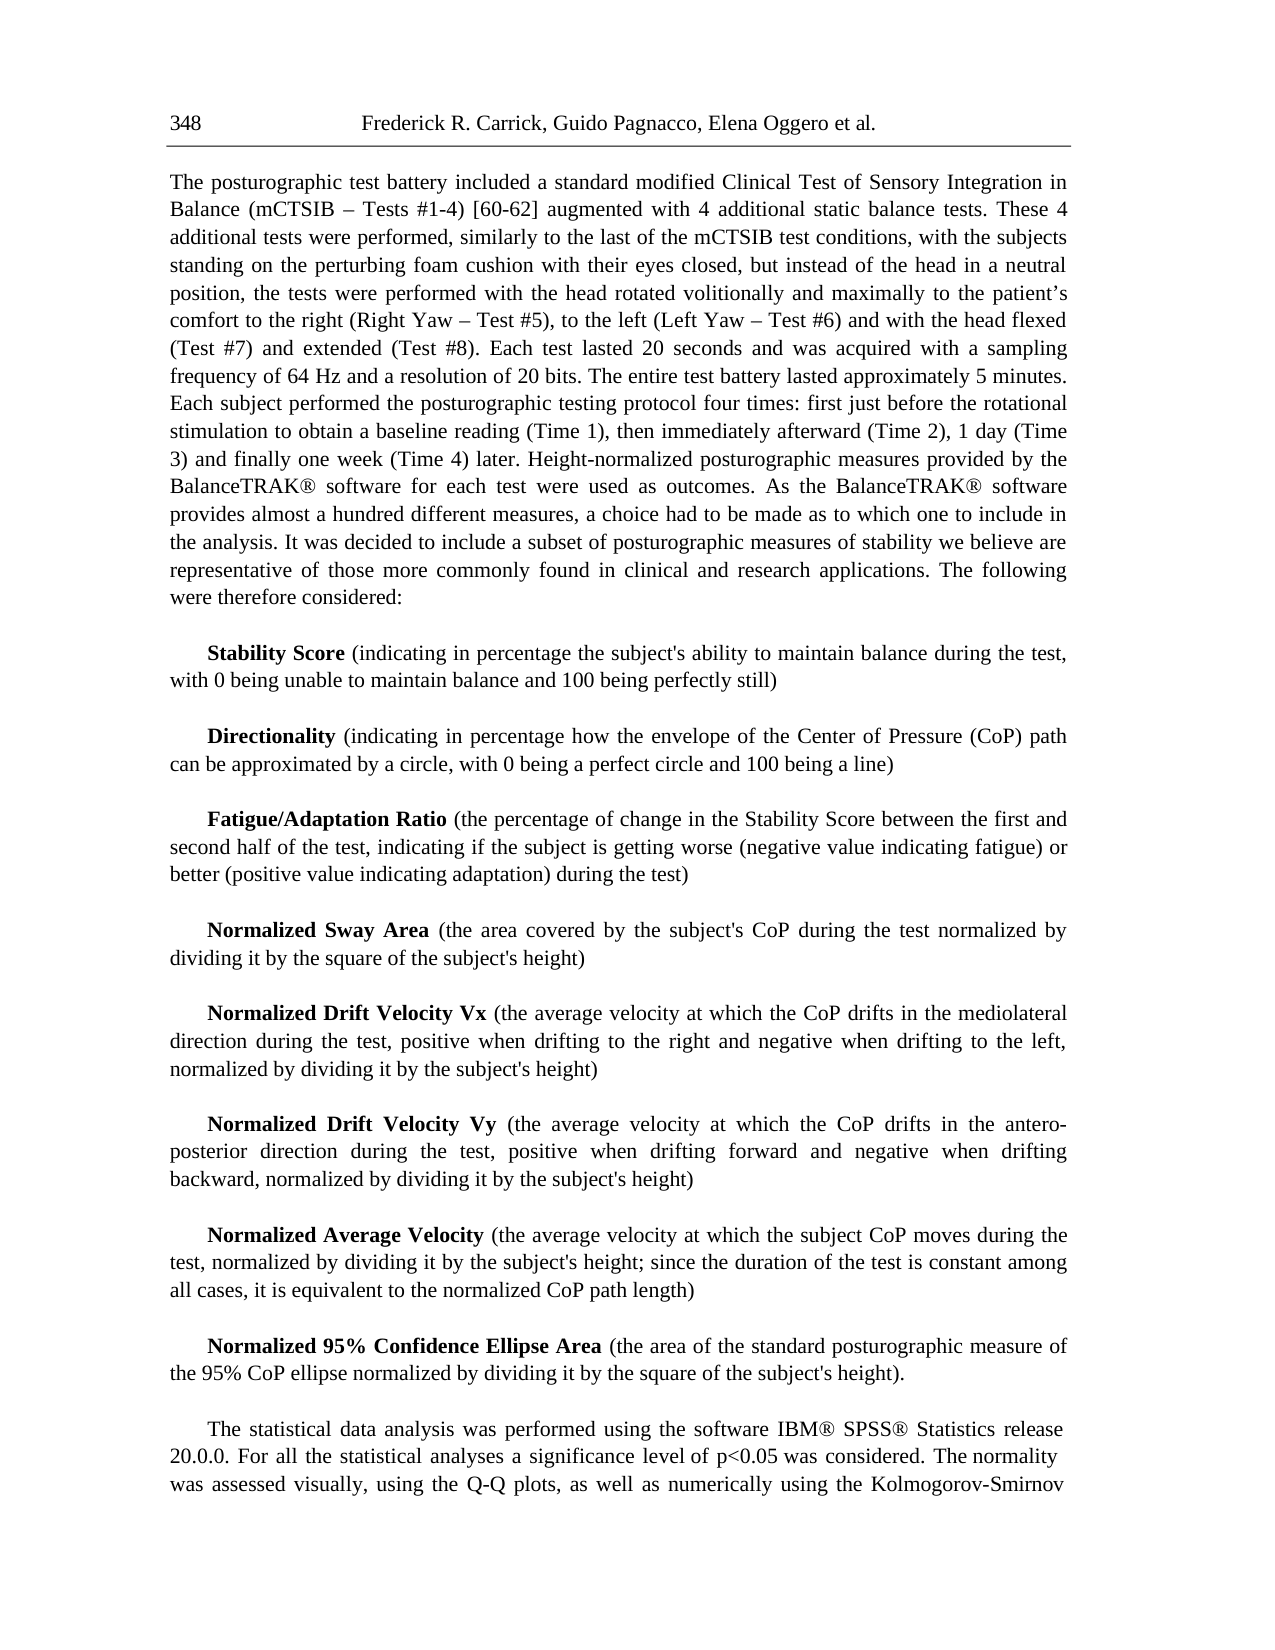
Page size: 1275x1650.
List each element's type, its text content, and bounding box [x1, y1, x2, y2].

text Directionality (indicating in percentage how the envelope of the Center of Pressure (CoP) path can be approximated by a circle, with 0 being a perfect circle and 100 being a line) [169, 723, 1068, 776]
text Normalized Sway Area (the area covered by the subject's CoP during the test normalized by dividing it by the square of the subject's height) [169, 917, 1068, 970]
text Normalized Average Velocity (the average velocity at which the subject CoP moves during the test, normalized by dividing it by the subject's height; since the duration of the test is constant among all cases, it is equivalent to the normalized CoP path length) [169, 1222, 1069, 1302]
text Fatigue/Adaptation Ratio (the percentage of change in the Stability Score between the first and second half of the test, indicating if the subject is getting worse (negative value indicating fatigue) or better (positive value indicating adaptation) during the test) [169, 806, 1069, 887]
text The posturographic test battery included a standard modified Clinical Test of Sensory Integration in Balance (mCTSIB – Tests #1-4) [60-62] augmented with 4 additional static balance tests. These 4 additional tests were performed, similarly to the last of the mCTSIB test conditions, with the subjects standing on the perturbing foam cushion with their eyes closed, but instead of the head in a neutral position, the tests were performed with the head rotated volitionally and maximally to the patient’s comfort to the right (Right Yaw – Test #5), to the left (Left Yaw – Test #6) and with the head flexed (Test #7) and extended (Test #8). Each test lasted 20 seconds and was acquired with a sampling frequency of 64 Hz and a resolution of 20 bits. The entire test battery lasted approximately 5 minutes. Each subject performed the posturographic testing protocol four times: first just before the rotational stimulation to obtain a baseline reading (Time 1), then immediately afterward (Time 2), 1 day (Time 3) and finally one week (Time 4) later. Height-normalized posturographic measures provided by the BalanceTRAK® software for each test were used as outcomes. As the BalanceTRAK® software provides almost a hundred different measures, a choice had to be made as to which one to include in the analysis. It was decided to include a subset of posturographic measures of stability we believe are representative of those more commonly found in clinical and research applications. The following were therefore considered: [169, 169, 1069, 609]
text Normalized 95% Confidence Ellipse Area (the area of the standard posturographic measure of the 95% CoP ellipse normalized by dividing it by the square of the subject's height). [169, 1333, 1068, 1386]
text The statistical data analysis was performed using the software IBM® SPSS® Statistics release [207, 1416, 1194, 1441]
text Stability Score (indicating in percentage the subject's ability to maintain balance during the test, with 0 being unable to maintain balance and 100 being perfectly still) [169, 640, 1069, 693]
text 20.0.0. For all the statistical analyses a significance level of p<0.05 was considered. The normality was assessed visually, using the Q-Q plots, as well as numerically using the Kolmogorov-Smirnov [169, 1443, 1068, 1496]
text Normalized Drift Velocity Vx (the average velocity at which the CoP drifts in the mediolateral direction during the test, positive when drifting to the right and negative when drifting to the left, normalized by dividing it by the subject's height) [169, 1000, 1068, 1081]
text Normalized Drift Velocity Vy (the average velocity at which the CoP drifts in the antero- posterior direction during the test, positive when drifting forward and negative when drifting backward, normalized by dividing it by the subject's height) [169, 1111, 1068, 1191]
